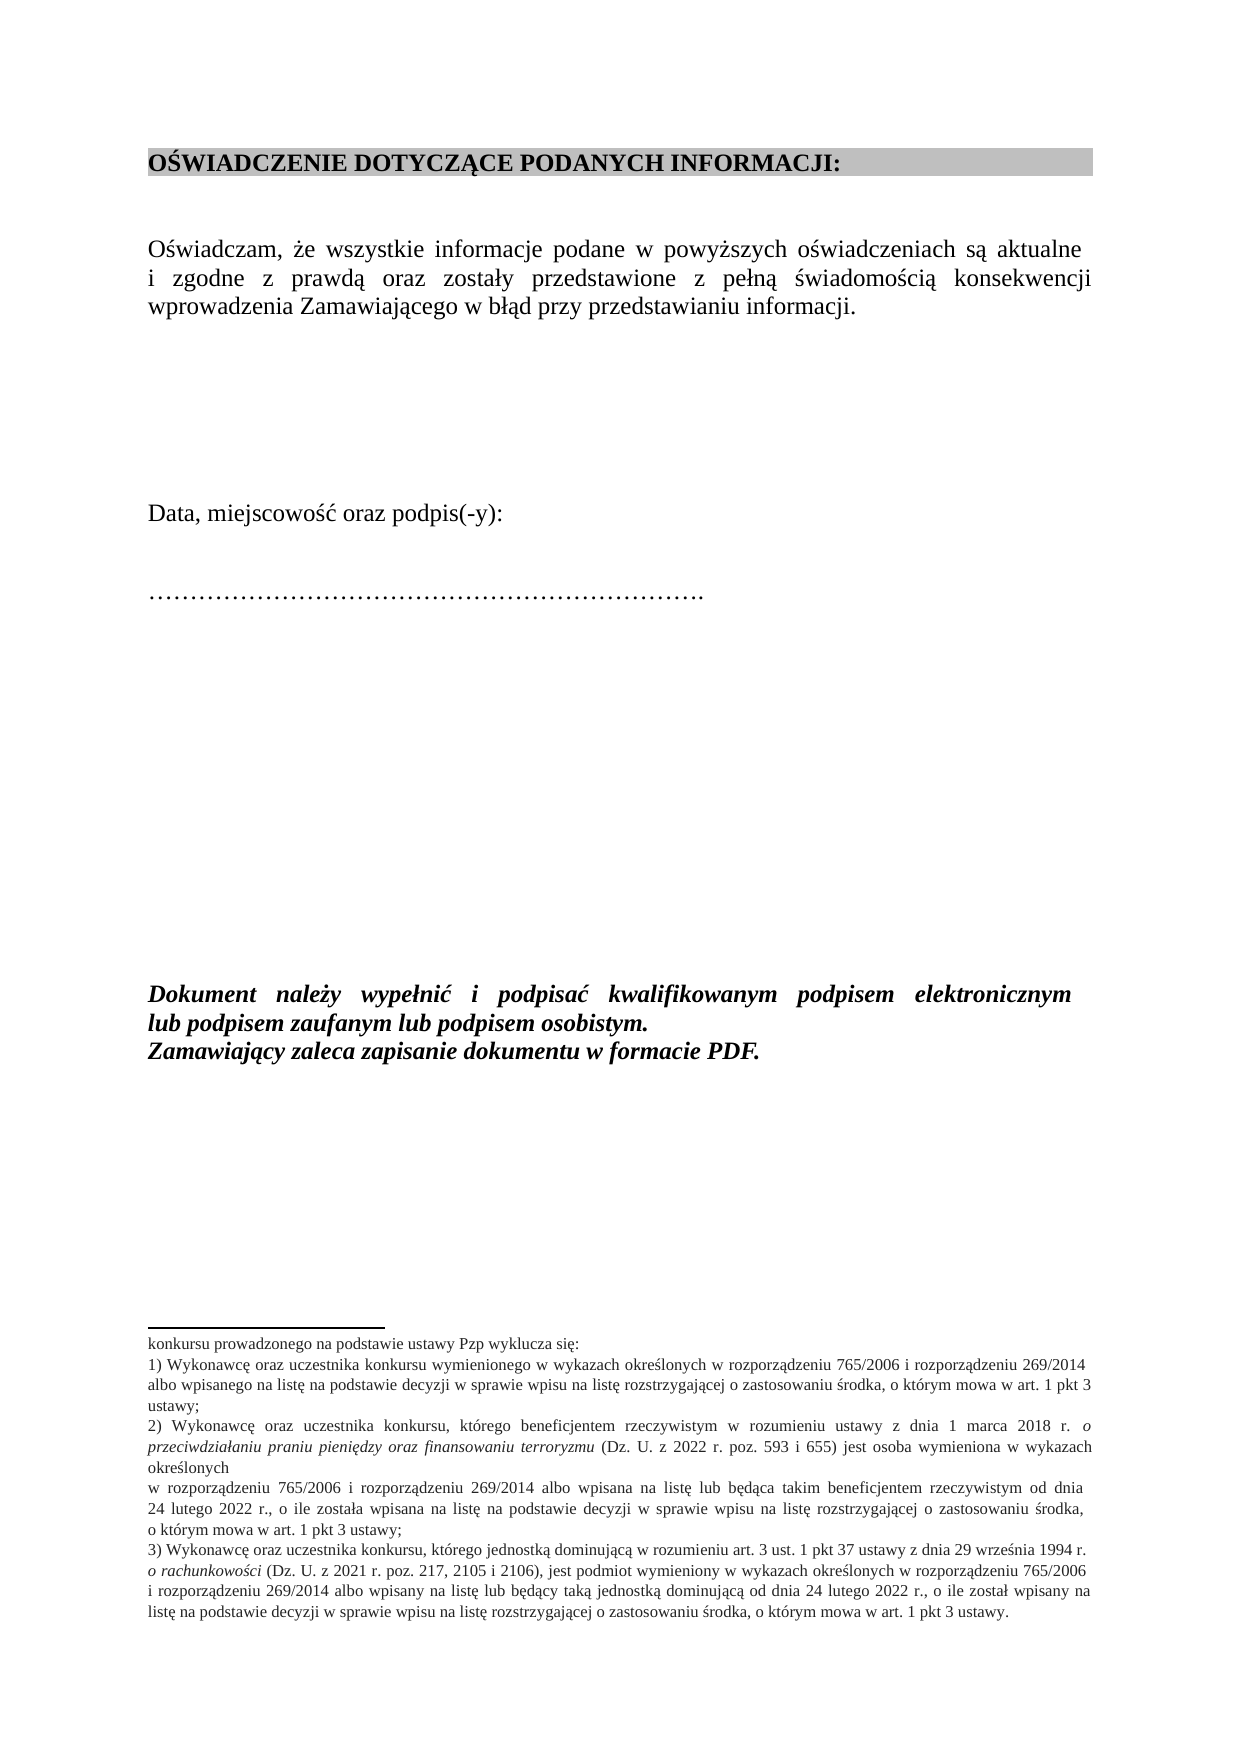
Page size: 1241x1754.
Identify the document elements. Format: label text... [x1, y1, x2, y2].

text …………………………………………………………. [148, 576, 1093, 605]
text Zamawiający zaleca zapisanie dokumentu w formacie PDF. [148, 1036, 1093, 1065]
text OŚWIADCZENIE DOTYCZĄCE PODANYCH INFORMACJI: [148, 148, 1093, 176]
text Dokument należy wypełnić i podpisać kwalifikowanym podpisem elektronicznym lub podpisem zaufanym lub podpisem osobistym. [148, 979, 1093, 1036]
text Oświadczam, że wszystkie informacje podane w powyższych oświadczeniach są aktualne i zgodne z prawdą oraz zostały przedstawione z pełną świadomością konsekwencji wprowadzenia Zamawiającego w błąd przy przedstawianiu informacji. [148, 234, 1093, 320]
text Data, miejscowość oraz podpis(-y): [148, 498, 1093, 527]
